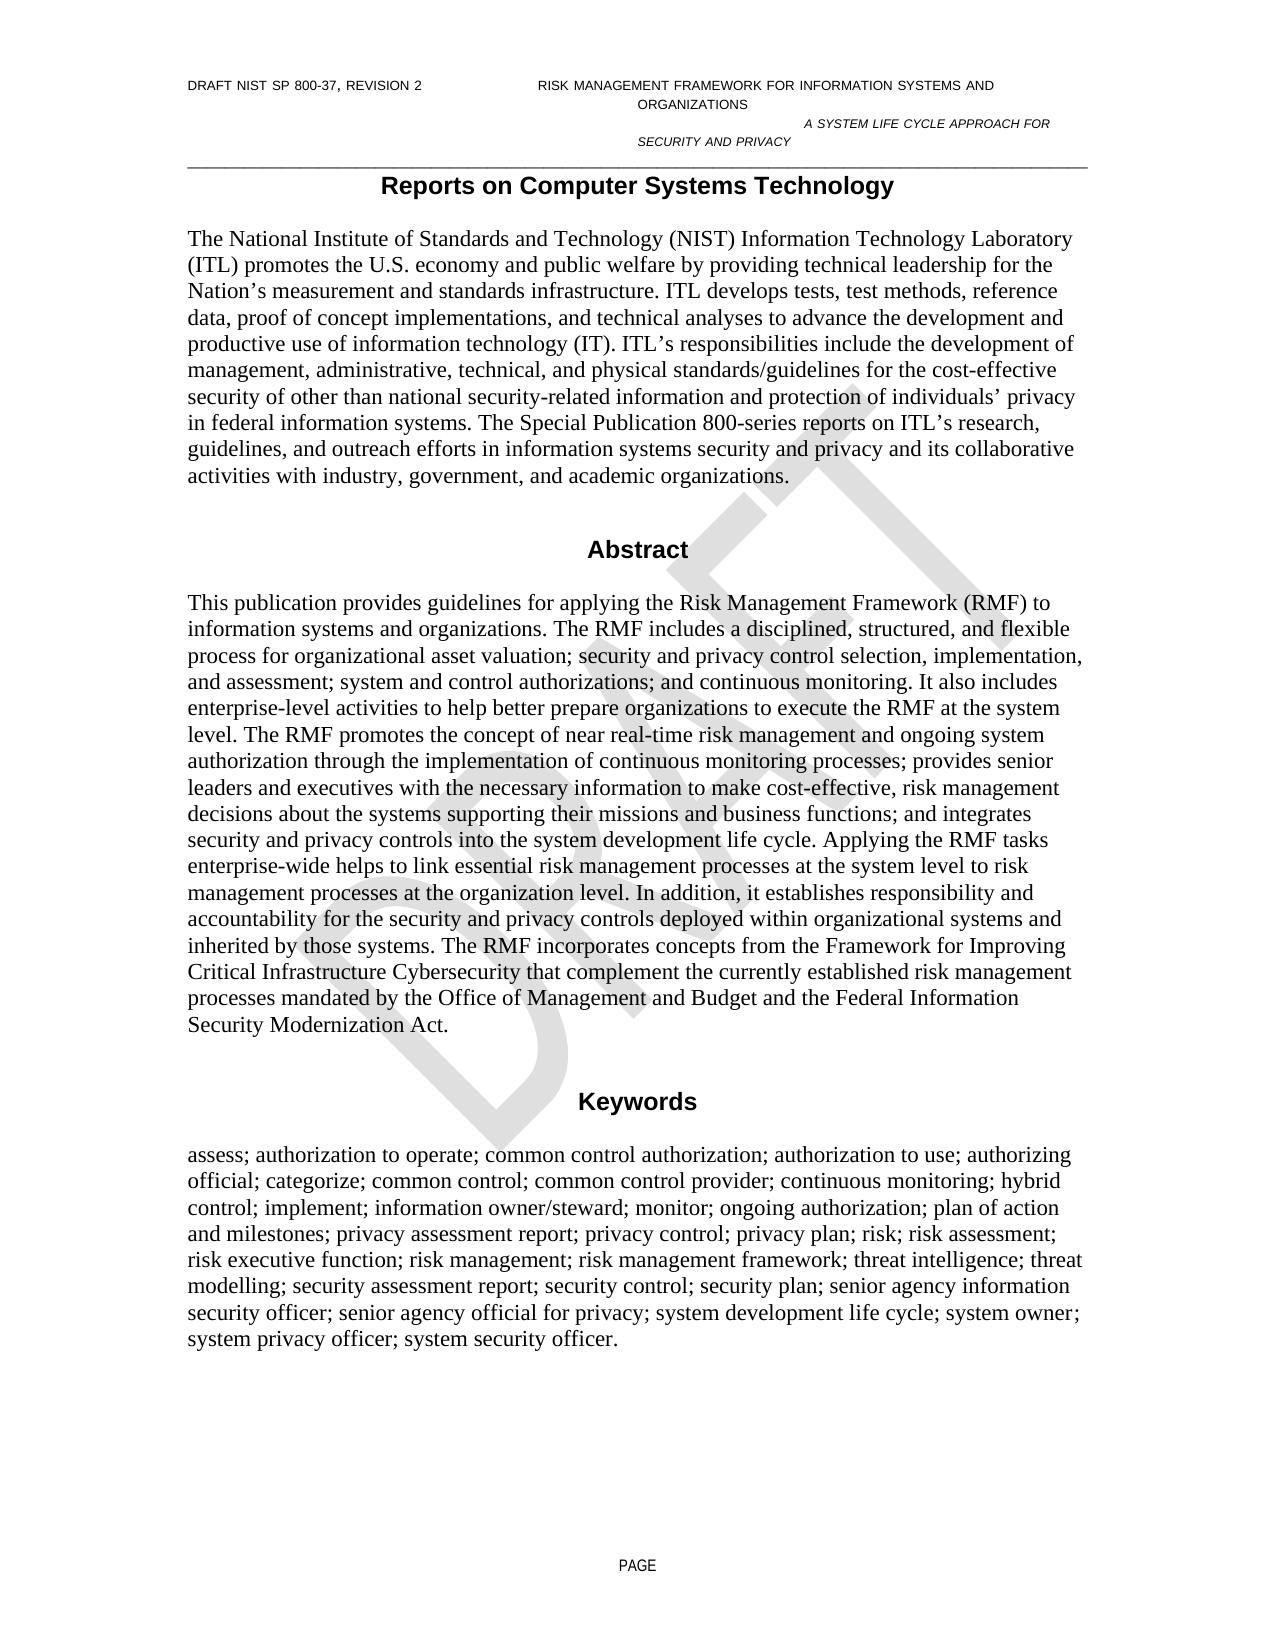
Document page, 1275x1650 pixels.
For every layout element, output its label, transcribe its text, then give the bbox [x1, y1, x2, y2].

text assess; authorization to operate; common control authorization; authorization to use; authorizing official; categorize; common control; common control provider; continuous monitoring; hybrid control; implement; information owner/steward; monitor; ongoing authorization; plan of action and milestones; privacy assessment report; privacy control; privacy plan; risk; risk assessment; risk executive function; risk management; risk management framework; threat intelligence; threat modelling; security assessment report; security control; security plan; senior agency information security officer; senior agency official for privacy; system development life cycle; system owner; system privacy officer; system security officer. [187, 1141, 1087, 1352]
text The National Institute of Standards and Technology (NIST) Information Technology Laboratory (ITL) promotes the U.S. economy and public welfare by providing technical leadership for the Nation’s measurement and standards infrastructure. ITL develops tests, test methods, reference data, proof of concept implementations, and technical analyses to advance the development and productive use of information technology (IT). ITL’s responsibilities include the development of management, administrative, technical, and physical standards/guidelines for the cost-effective security of other than national security-related information and protection of individuals’ privacy in federal information systems. The Special Publication 800-series reports on ITL’s research, guidelines, and outreach efforts in information systems security and privacy and its collaborative activities with industry, government, and academic organizations. [187, 225, 1087, 488]
text Keywords [187, 1087, 1087, 1116]
text This publication provides guidelines for applying the Risk Management Framework (RMF) to information systems and organizations. The RMF includes a disciplined, structured, and flexible process for organizational asset valuation; security and privacy control selection, implementation, and assessment; system and control authorizations; and continuous monitoring. It also includes enterprise-level activities to help better prepare organizations to execute the RMF at the system level. The RMF promotes the concept of near real-time risk management and ongoing system authorization through the implementation of continuous monitoring processes; provides senior leaders and executives with the necessary information to make cost-effective, risk management decisions about the systems supporting their missions and business functions; and integrates security and privacy controls into the system development life cycle. Applying the RMF tasks enterprise-wide helps to link essential risk management processes at the system level to risk management processes at the organization level. In addition, it establishes responsibility and accountability for the security and privacy controls deployed within organizational systems and inherited by those systems. The RMF incorporates concepts from the Framework for Improving Critical Infrastructure Cybersecurity that complement the currently established risk management processes mandated by the Office of Management and Budget and the Federal Information Security Modernization Act. [187, 589, 1087, 1037]
text Reports on Computer Systems Technology [187, 171, 1087, 200]
text Abstract [187, 538, 1087, 564]
